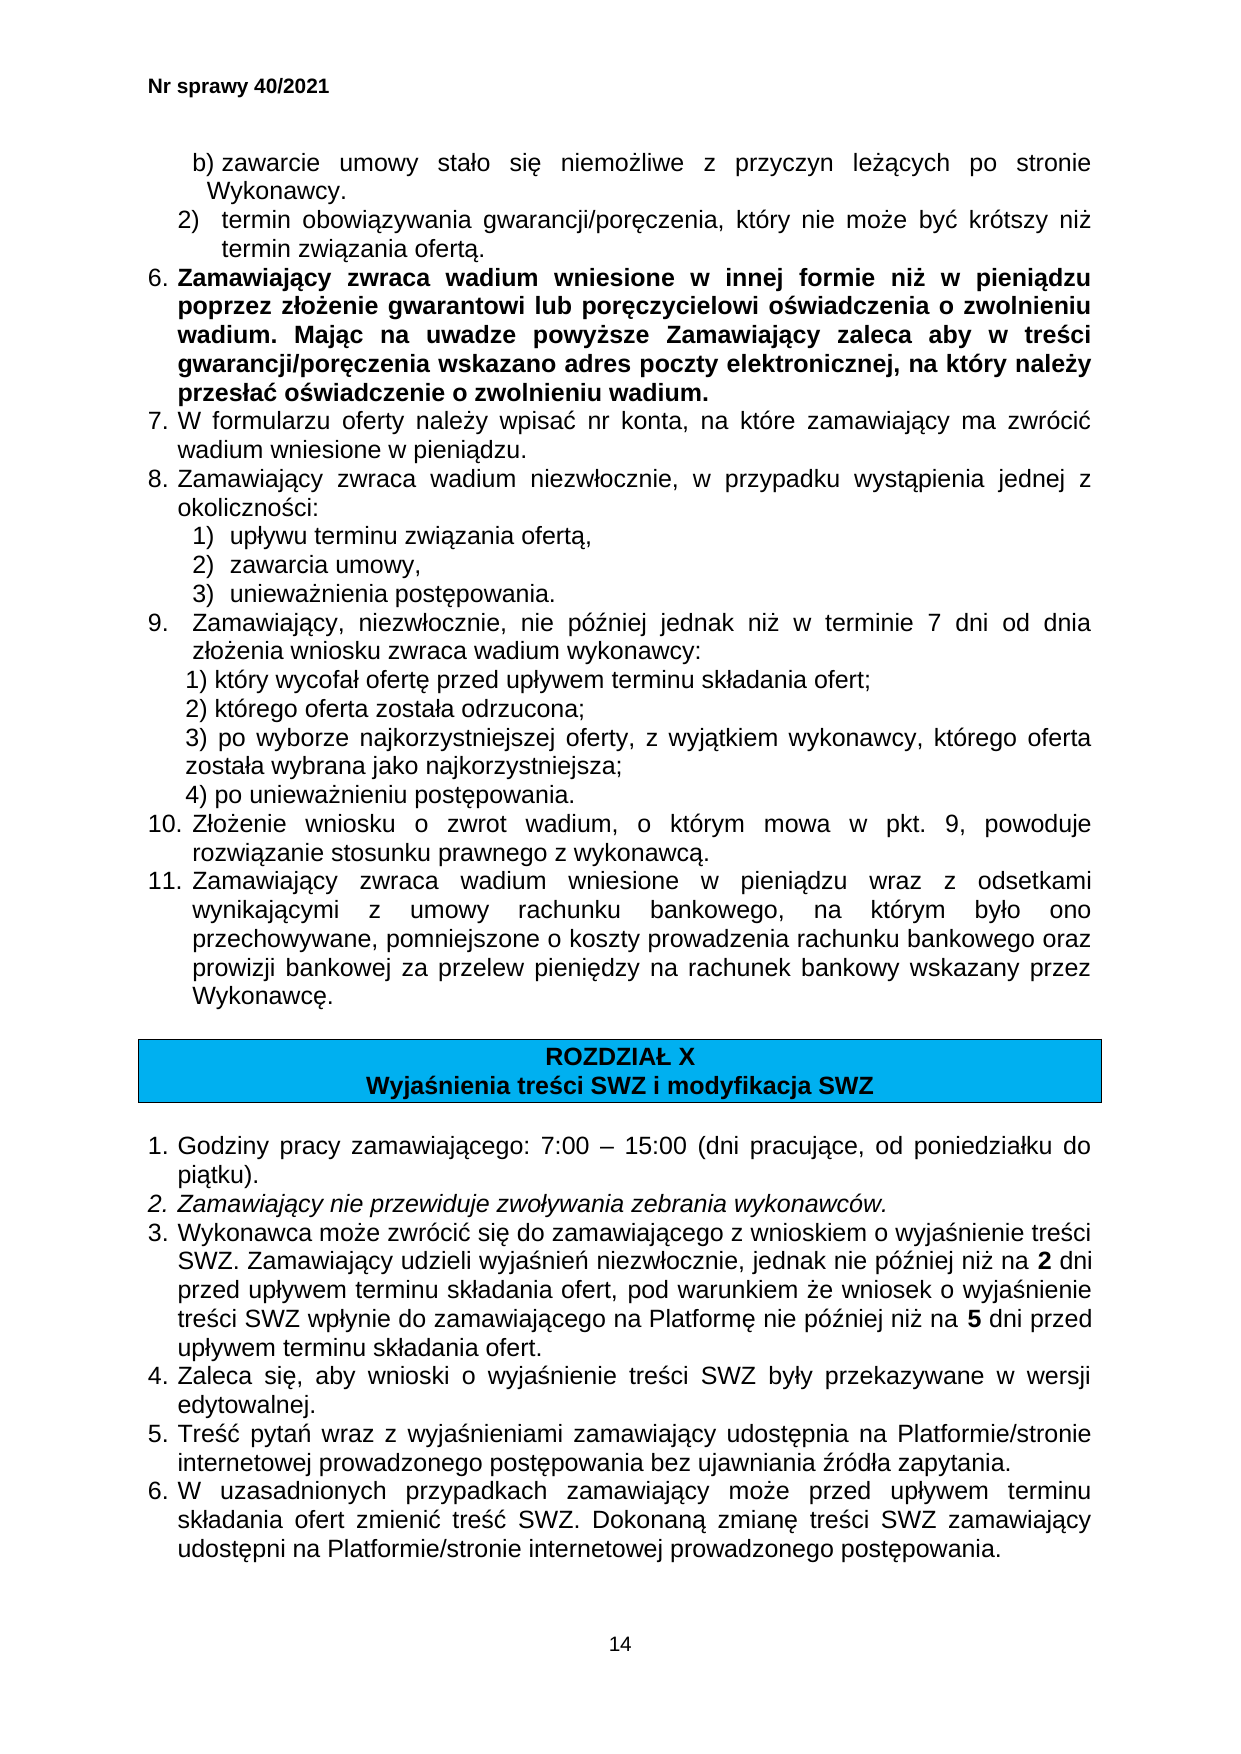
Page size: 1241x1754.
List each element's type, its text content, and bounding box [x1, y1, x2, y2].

list Godziny pracy zamawiającego: 7:00 – 15:00 (dni pracujące, od poniedziałku do piątku). [148, 1131, 1093, 1189]
list Złożenie wniosku o zwrot wadium, o którym mowa w pkt. 9, powoduje rozwiązanie stosunku prawnego z wykonawcą. [148, 809, 1093, 866]
list zawarcia umowy, [192, 550, 1093, 579]
list 2) którego oferta została odrzucona; [185, 694, 1093, 723]
list 3) po wyborze najkorzystniejszej oferty, z wyjątkiem wykonawcy, którego oferta została wybrana jako najkorzystniejsza; [185, 723, 1093, 780]
list Zamawiający zwraca wadium niezwłocznie, w przypadku wystąpienia jednej z okoliczności: [148, 464, 1093, 521]
subtitle Wyjaśnienia treści SWZ i modyfikacja SWZ [139, 1068, 1101, 1102]
list termin obowiązywania gwarancji/poręczenia, który nie może być krótszy niż termin związania ofertą. [177, 205, 1093, 263]
list Wykonawca może zwrócić się do zamawiającego z wnioskiem o wyjaśnienie treści SWZ. Zamawiający udzieli wyjaśnień niezwłocznie, jednak nie później niż na 2 dni przed upływem terminu składania ofert, pod warunkiem że wniosek o wyjaśnienie treści SWZ wpłynie do zamawiającego na Platformę nie później niż na 5 dni przed upływem terminu składania ofert. [148, 1218, 1093, 1361]
list zawarcie umowy stało się niemożliwe z przyczyn leżących po stronie Wykonawcy. [192, 148, 1093, 205]
list unieważnienia postępowania. [192, 579, 1093, 608]
list Zaleca się, aby wnioski o wyjaśnienie treści SWZ były przekazywane w wersji edytowalnej. [148, 1361, 1093, 1419]
list upływu terminu związania ofertą, [192, 521, 1093, 550]
list Zamawiający, niezwłocznie, nie później jednak niż w terminie 7 dni od dnia złożenia wniosku zwraca wadium wykonawcy: [148, 608, 1093, 665]
list W uzasadnionych przypadkach zamawiający może przed upływem terminu składania ofert zmienić treść SWZ. Dokonaną zmianę treści SWZ zamawiający udostępni na Platformie/stronie internetowej prowadzonego postępowania. [148, 1476, 1093, 1563]
subtitle ROZDZIAŁ X [139, 1040, 1101, 1068]
list 4) po unieważnieniu postępowania. [185, 780, 1093, 809]
list Zamawiający zwraca wadium wniesione w pieniądzu wraz z odsetkami wynikającymi z umowy rachunku bankowego, na którym było ono przechowywane, pomniejszone o koszty prowadzenia rachunku bankowego oraz prowizji bankowej za przelew pieniędzy na rachunek bankowy wskazany przez Wykonawcę. [148, 866, 1093, 1010]
list Treść pytań wraz z wyjaśnieniami zamawiający udostępnia na Platformie/stronie internetowej prowadzonego postępowania bez ujawniania źródła zapytania. [148, 1419, 1093, 1476]
list W formularzu oferty należy wpisać nr konta, na które zamawiający ma zwrócić wadium wniesione w pieniądzu. [148, 406, 1093, 464]
list Zamawiający zwraca wadium wniesione w innej formie niż w pieniądzu poprzez złożenie gwarantowi lub poręczycielowi oświadczenia o zwolnieniu wadium. Mając na uwadze powyższe Zamawiający zaleca aby w treści gwarancji/poręczenia wskazano adres poczty elektronicznej, na który należy przesłać oświadczenie o zwolnieniu wadium. [148, 263, 1093, 406]
list 1) który wycofał ofertę przed upływem terminu składania ofert; [185, 665, 1093, 694]
list Zamawiający nie przewiduje zwoływania zebrania wykonawców. [148, 1189, 1093, 1218]
